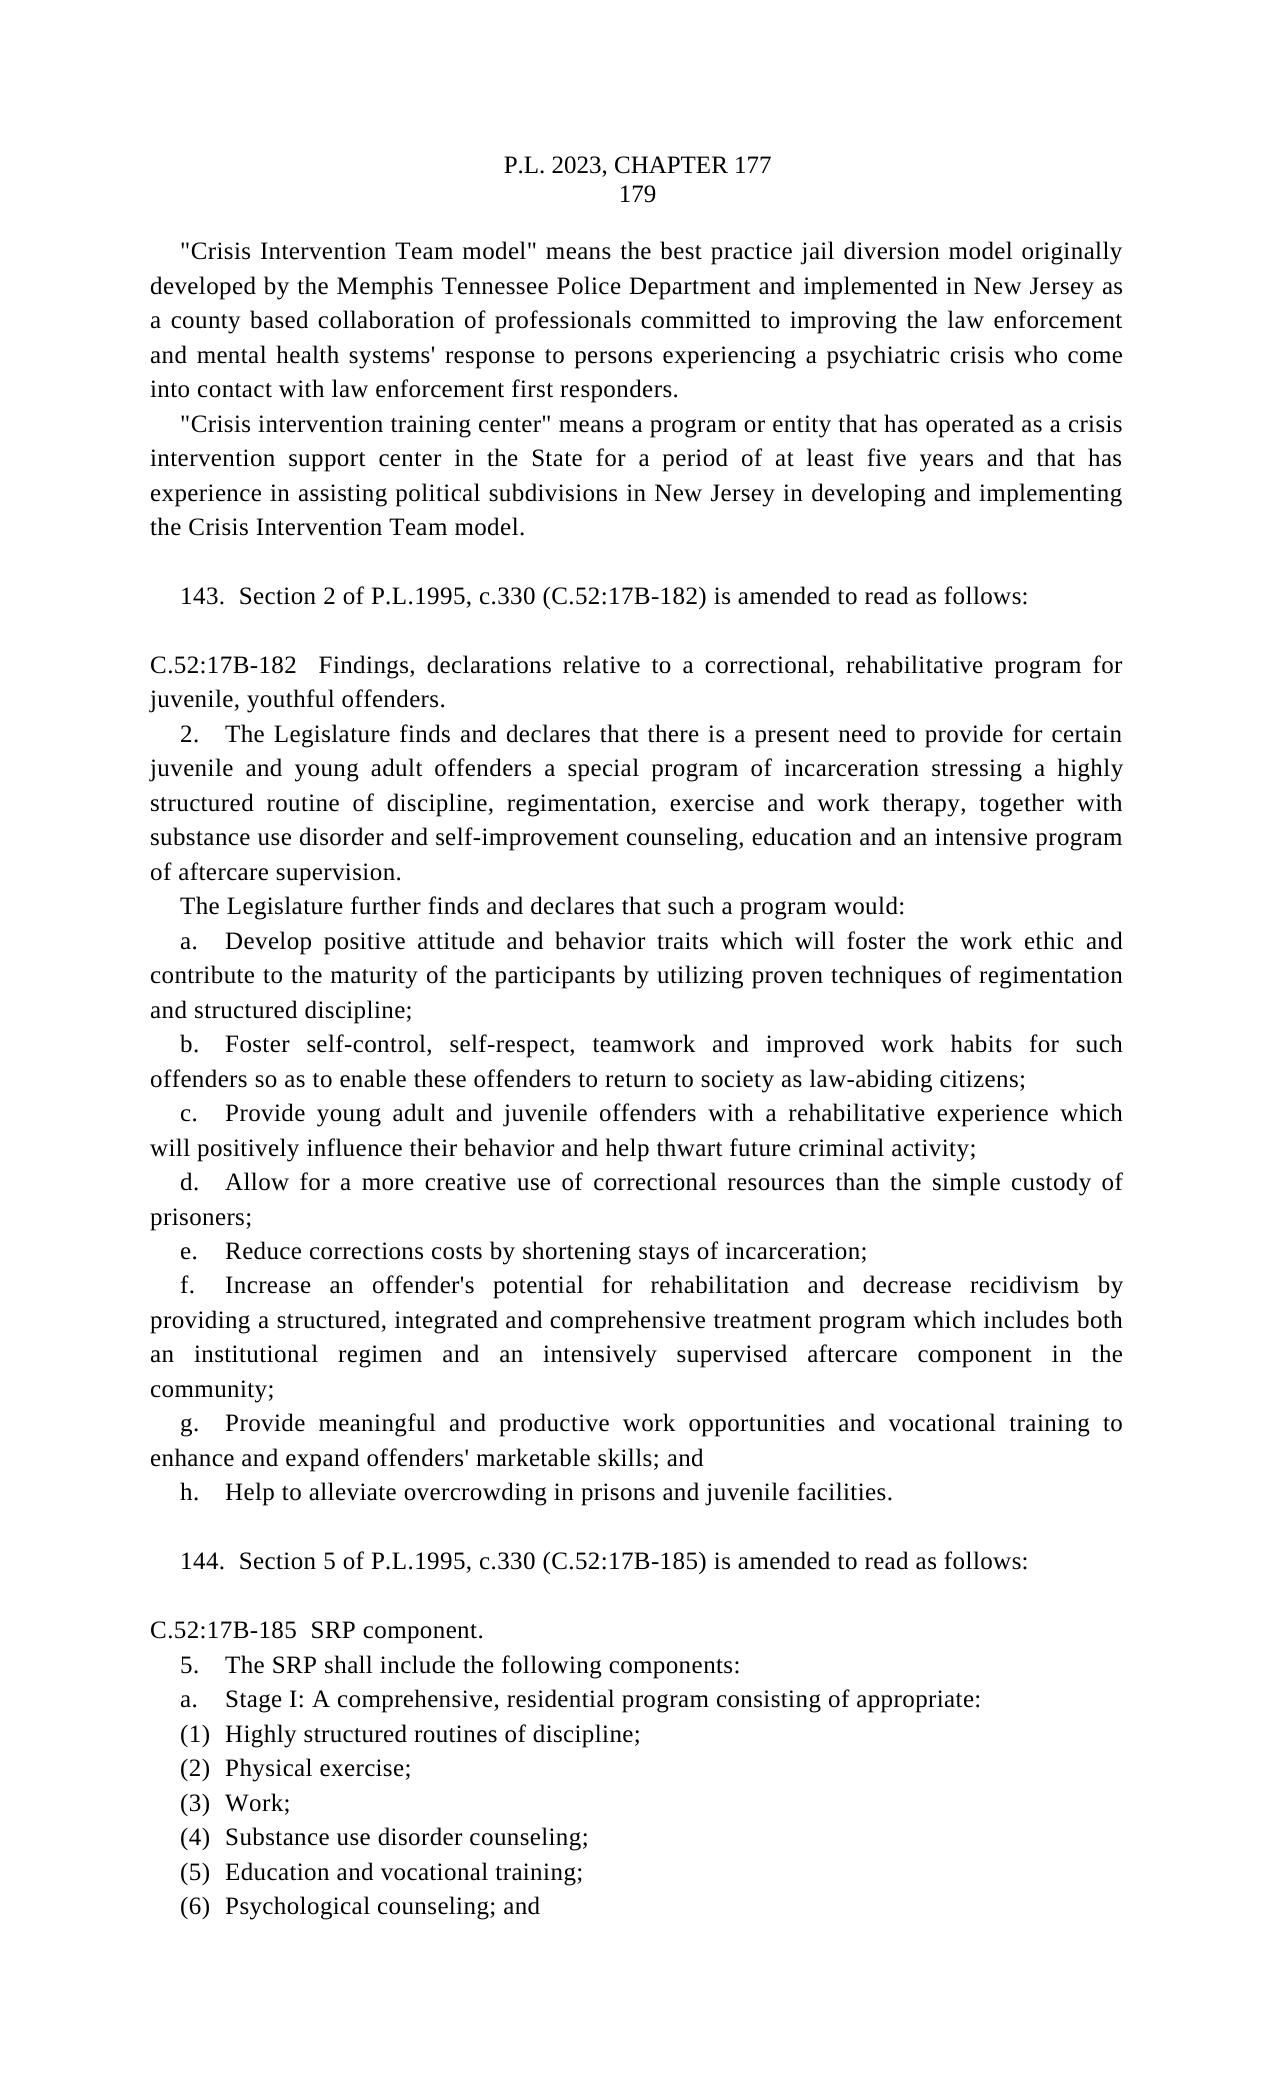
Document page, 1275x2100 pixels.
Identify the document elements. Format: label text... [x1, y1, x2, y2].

text g. Provide meaningful and productive work opportunities and vocational training to enhance and expand offenders' marketable skills; and [150, 1408, 1125, 1472]
text 5. The SRP shall include the following components: [150, 1650, 1125, 1679]
text 2. The Legislature finds and declares that there is a present need to provide for certain juvenile and young adult offenders a special program of incarceration stressing a highly structured routine of discipline, regimentation, exercise and work therapy, together with substance use disorder and self-improvement counseling, education and an intensive program of aftercare supervision. [150, 719, 1125, 886]
text f. Increase an offender's potential for rehabilitation and decrease recidivism by providing a structured, integrated and comprehensive treatment program which includes both an institutional regimen and an intensively supervised aftercare component in the community; [150, 1271, 1125, 1403]
text C.52:17B-182 Findings, declarations relative to a correctional, rehabilitative program for juvenile, youthful offenders. [150, 650, 1125, 713]
text (4) Substance use disorder counseling; [150, 1822, 1125, 1851]
text C.52:17B-185 SRP component. [150, 1615, 1125, 1644]
text e. Reduce corrections costs by shortening stays of incarceration; [150, 1236, 1125, 1265]
text 144. Section 5 of P.L.1995, c.330 (C.52:17B-185) is amended to read as follows: [150, 1546, 1125, 1575]
text "Crisis intervention training center" means a program or entity that has operated as a crisis intervention support center in the State for a period of at least five years and that has experience in assisting political subdivisions in New Jersey in developing and implementing the Crisis Intervention Team model. [150, 409, 1125, 541]
text 143. Section 2 of P.L.1995, c.330 (C.52:17B-182) is amended to read as follows: [150, 581, 1125, 610]
text (1) Highly structured routines of discipline; [150, 1719, 1125, 1748]
text c. Provide young adult and juvenile offenders with a rehabilitative experience which will positively influence their behavior and help thwart future criminal activity; [150, 1098, 1125, 1161]
text The Legislature further finds and declares that such a program would: [150, 891, 1125, 920]
text "Crisis Intervention Team model" means the best practice jail diversion model originally developed by the Memphis Tennessee Police Department and implemented in New Jersey as a county based collaboration of professionals committed to improving the law enforcement and mental health systems' response to persons experiencing a psychiatric crisis who come into contact with law enforcement first responders. [150, 236, 1125, 403]
text (5) Education and vocational training; [150, 1857, 1125, 1886]
text h. Help to alleviate overcrowding in prisons and juvenile facilities. [150, 1477, 1125, 1506]
text (6) Psychological counseling; and [150, 1891, 1125, 1920]
text (3) Work; [150, 1788, 1125, 1817]
text (2) Physical exercise; [150, 1753, 1125, 1782]
text d. Allow for a more creative use of correctional resources than the simple custody of prisoners; [150, 1167, 1125, 1230]
text a. Develop positive attitude and behavior traits which will foster the work ethic and contribute to the maturity of the participants by utilizing proven techniques of regimentation and structured discipline; [150, 926, 1125, 1023]
text b. Foster self-control, self-respect, teamwork and improved work habits for such offenders so as to enable these offenders to return to society as law-abiding citizens; [150, 1029, 1125, 1092]
text a. Stage I: A comprehensive, residential program consisting of appropriate: [150, 1684, 1125, 1713]
